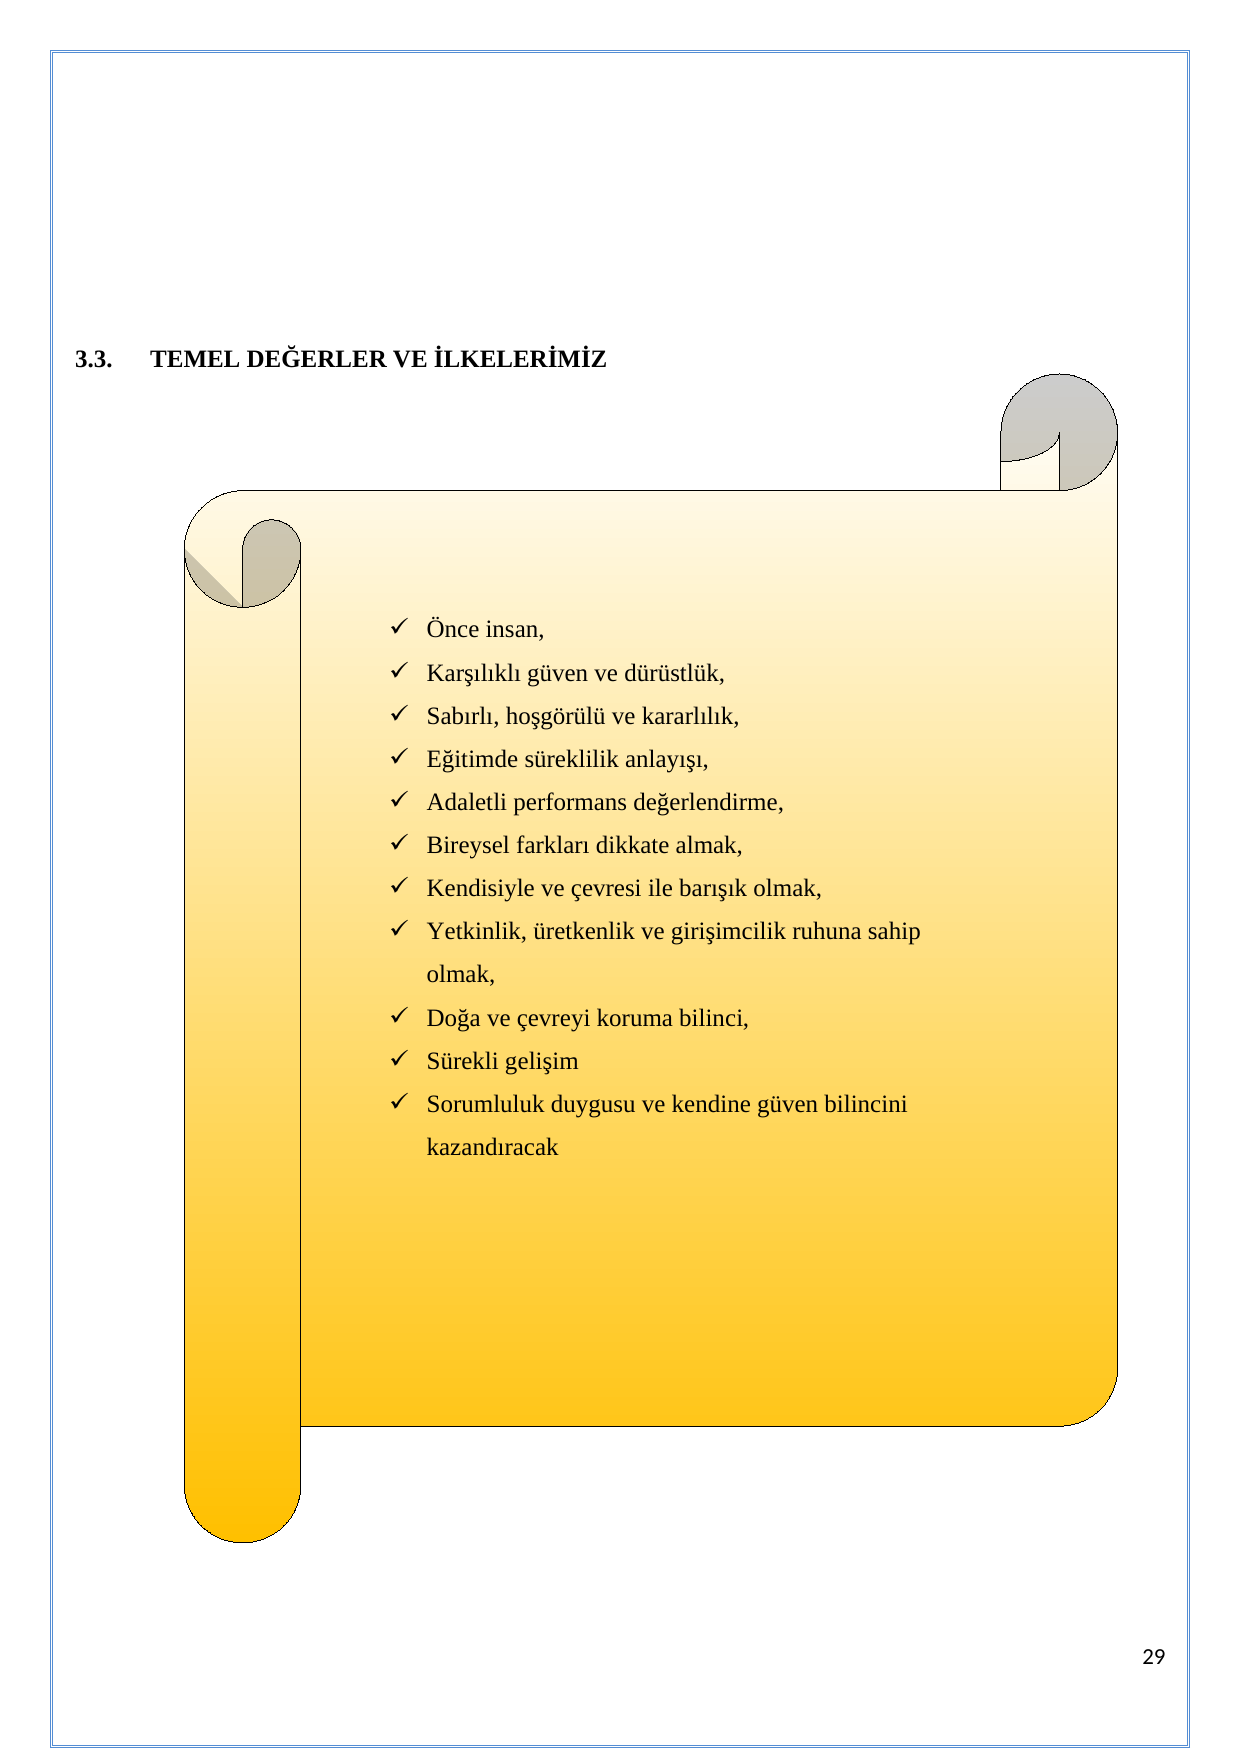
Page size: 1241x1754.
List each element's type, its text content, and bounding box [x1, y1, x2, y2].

list TEMEL DEĞERLER VE İLKELERİMİZ [75, 344, 1165, 373]
